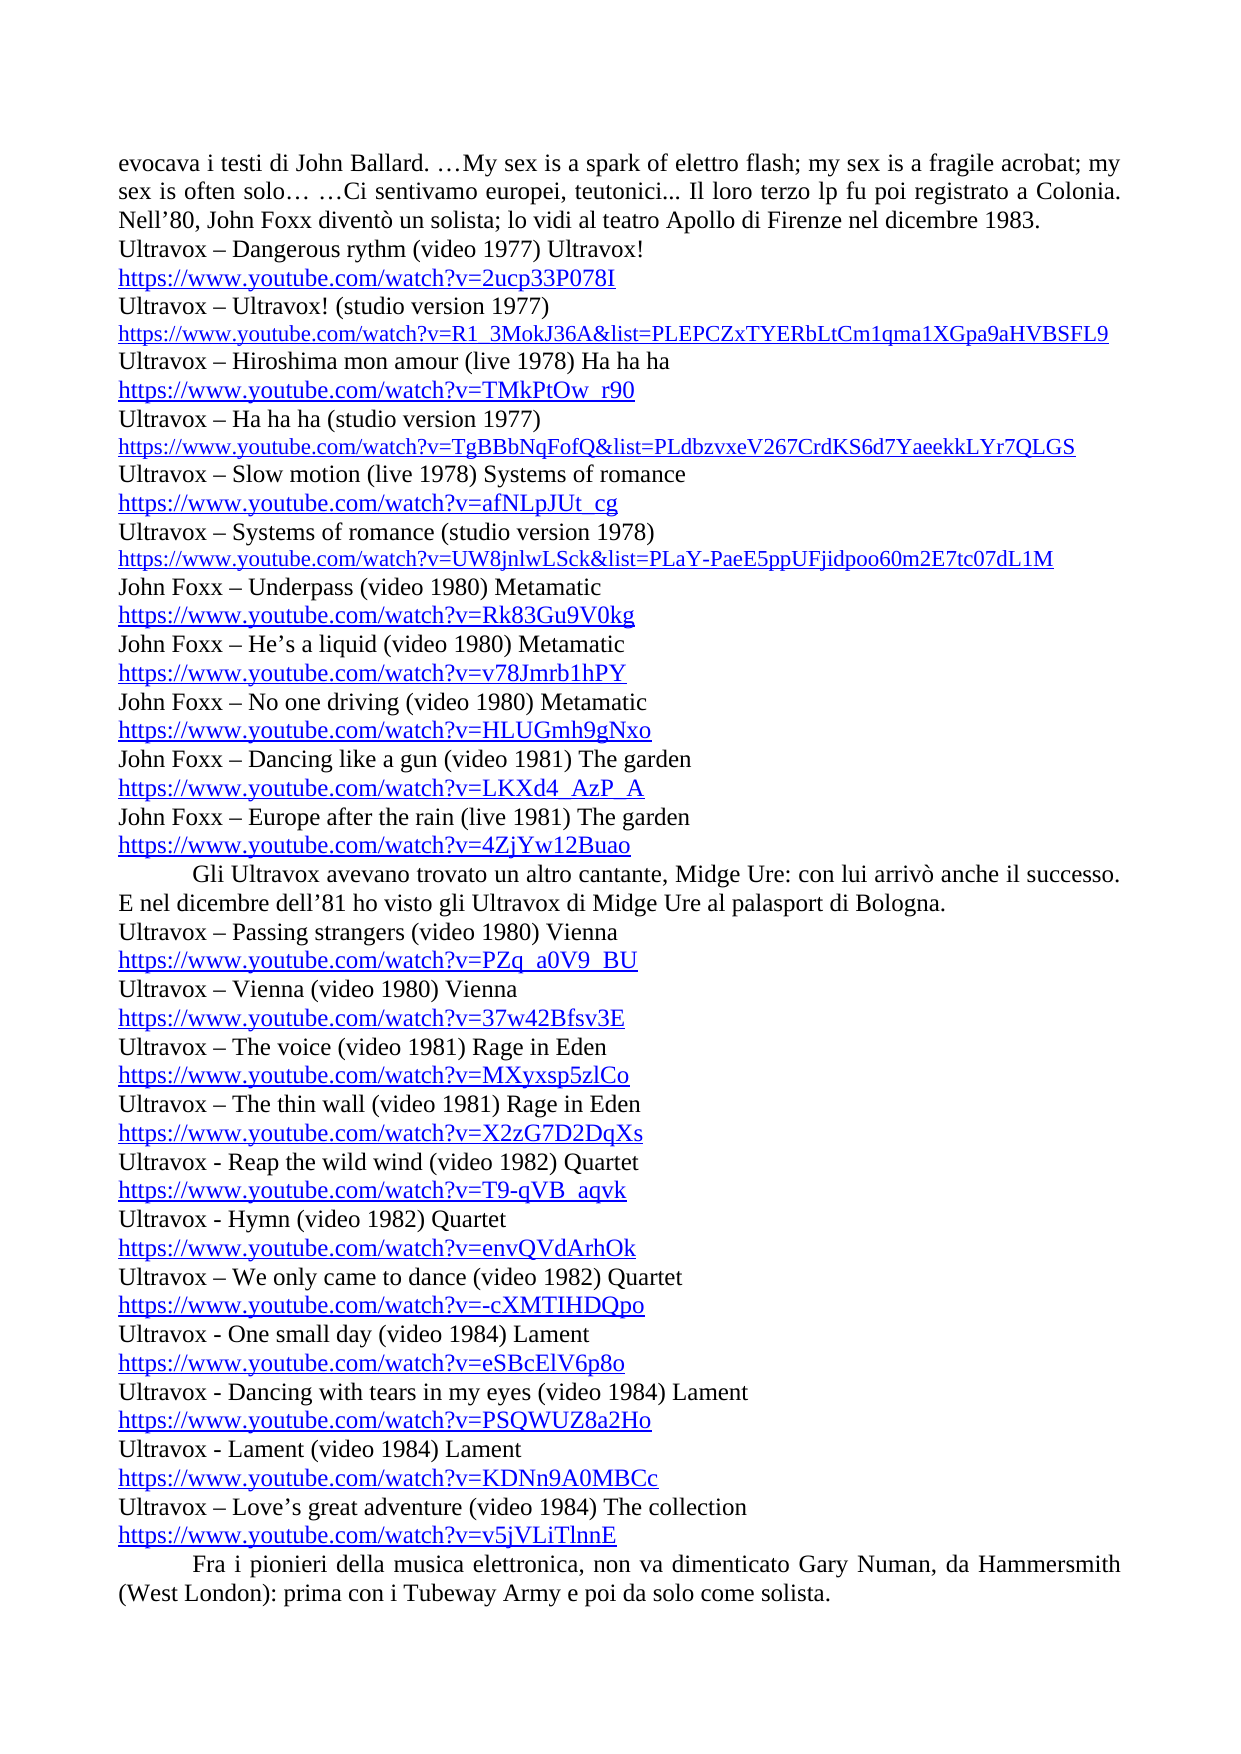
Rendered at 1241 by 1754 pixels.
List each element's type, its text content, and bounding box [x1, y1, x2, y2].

text https://www.youtube.com/watch?v=LKXd4_AzP_A [118, 773, 1122, 802]
text Ultravox - Hymn (video 1982) Quartet [118, 1204, 1122, 1233]
text https://www.youtube.com/watch?v=4ZjYw12Buao [118, 830, 1122, 859]
text Ultravox – Passing strangers (video 1980) [118, 917, 1122, 945]
text Ultravox - One small day (video 1984) Lament [118, 1319, 1122, 1348]
text https://www.youtube.com/watch?v=HLUGmh9gNxo [118, 715, 1122, 744]
text https://www.youtube.com/watch?v=MXyxsp5zlCo [118, 1060, 1122, 1089]
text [118, 148, 1122, 234]
text https://www.youtube.com/watch?v=-cXMTIHDQpo [118, 1290, 1122, 1319]
text https://www.youtube.com/watch?v=v78Jmrb1hPY [118, 658, 1122, 687]
text https://www.youtube.com/watch?v=eSBcElV6p8o [118, 1348, 1122, 1377]
text Gli Ultravox avevano trovato un altro cantante, Midge Ure: con lui arrivò anche il successo. E nel dicembre dell’81 ho visto gli Ultravox di Midge Ure al palasport di Bologna. [118, 859, 1122, 917]
text https://www.youtube.com/watch?v=Rk83Gu9V0kg [118, 600, 1122, 629]
text Ultravox – Slow motion (live 1978) Systems of romance [118, 459, 1122, 488]
text Ultravox – Ha ha ha (studio version 1977) [118, 404, 1122, 433]
text Fra i pionieri della musica elettronica, non va dimenticato Gary Numan, da Hammersmith (West London): prima con i Tubeway Army e poi da solo come solista. [118, 1549, 1122, 1607]
text https://www.youtube.com/watch?v=afNLpJUt_cg [118, 488, 1122, 517]
text https://www.youtube.com/watch?v=PZq_a0V9_BU [118, 945, 1122, 974]
text Ultravox - Dancing with tears in my eyes (video 1984) Lament [118, 1377, 1122, 1405]
text Ultravox – Love’s great adventure (video 1984) The collection [118, 1492, 1122, 1520]
text John Foxx – Underpass (video 1980) Metamatic [118, 572, 1122, 600]
text Ultravox – The thin wall (video 1981) Rage in Eden [118, 1089, 1122, 1118]
text John Foxx – Europe after the rain (live 1981) The garden [118, 802, 1122, 830]
text Ultravox – Dangerous rythm (video 1977) Ultravox! [118, 234, 1122, 263]
text https://www.youtube.com/watch?v=TgBBbNqFofQ&list=PLdbzvxeV267CrdKS6d7YaeekkLYr7QLGS [118, 433, 1122, 459]
text John Foxx – He’s a liquid (video 1980) Metamatic [118, 629, 1122, 658]
text https://www.youtube.com/watch?v=v5jVLiTlnnE [118, 1520, 1122, 1549]
text https://www.youtube.com/watch?v=37w42Bfsv3E [118, 1003, 1122, 1032]
text Ultravox – The voice (video 1981) Rage in Eden [118, 1032, 1122, 1060]
text Ultravox – Ultravox! (studio version 1977) [118, 291, 1122, 320]
text https://www.youtube.com/watch?v=UW8jnlwLSck&list=PLaY-PaeE5ppUFjidpoo60m2E7tc07dL1M [118, 545, 1122, 572]
text Ultravox - Lament (video 1984) Lament [118, 1434, 1122, 1463]
text Ultravox – Hiroshima mon amour (live 1978) Ha ha ha [118, 346, 1122, 375]
text https://www.youtube.com/watch?v=T9-qVB_aqvk [118, 1175, 1122, 1204]
text Ultravox - Reap the wild wind (video 1982) Quartet [118, 1147, 1122, 1175]
text https://www.youtube.com/watch?v=KDNn9A0MBCc [118, 1463, 1122, 1492]
text https://www.youtube.com/watch?v=2ucp33P078I [118, 263, 1122, 291]
text https://www.youtube.com/watch?v=X2zG7D2DqXs [118, 1118, 1122, 1147]
text https://www.youtube.com/watch?v=R1_3MokJ36A&list=PLEPCZxTYERbLtCm1qma1XGpa9aHVBSFL9 [118, 320, 1122, 346]
text John Foxx – Dancing like a gun (video 1981) The garden [118, 744, 1122, 773]
text Ultravox – Systems of romance (studio version 1978) [118, 517, 1122, 545]
text https://www.youtube.com/watch?v=TMkPtOw_r90 [118, 375, 1122, 404]
text https://www.youtube.com/watch?v=PSQWUZ8a2Ho [118, 1405, 1122, 1434]
text John Foxx – No one driving (video 1980) Metamatic [118, 687, 1122, 715]
text Ultravox – Vienna (video 1980) Vienna [118, 974, 1122, 1003]
text https://www.youtube.com/watch?v=envQVdArhOk [118, 1233, 1122, 1262]
text Ultravox – We only came to dance (video 1982) Quartet [118, 1262, 1122, 1290]
